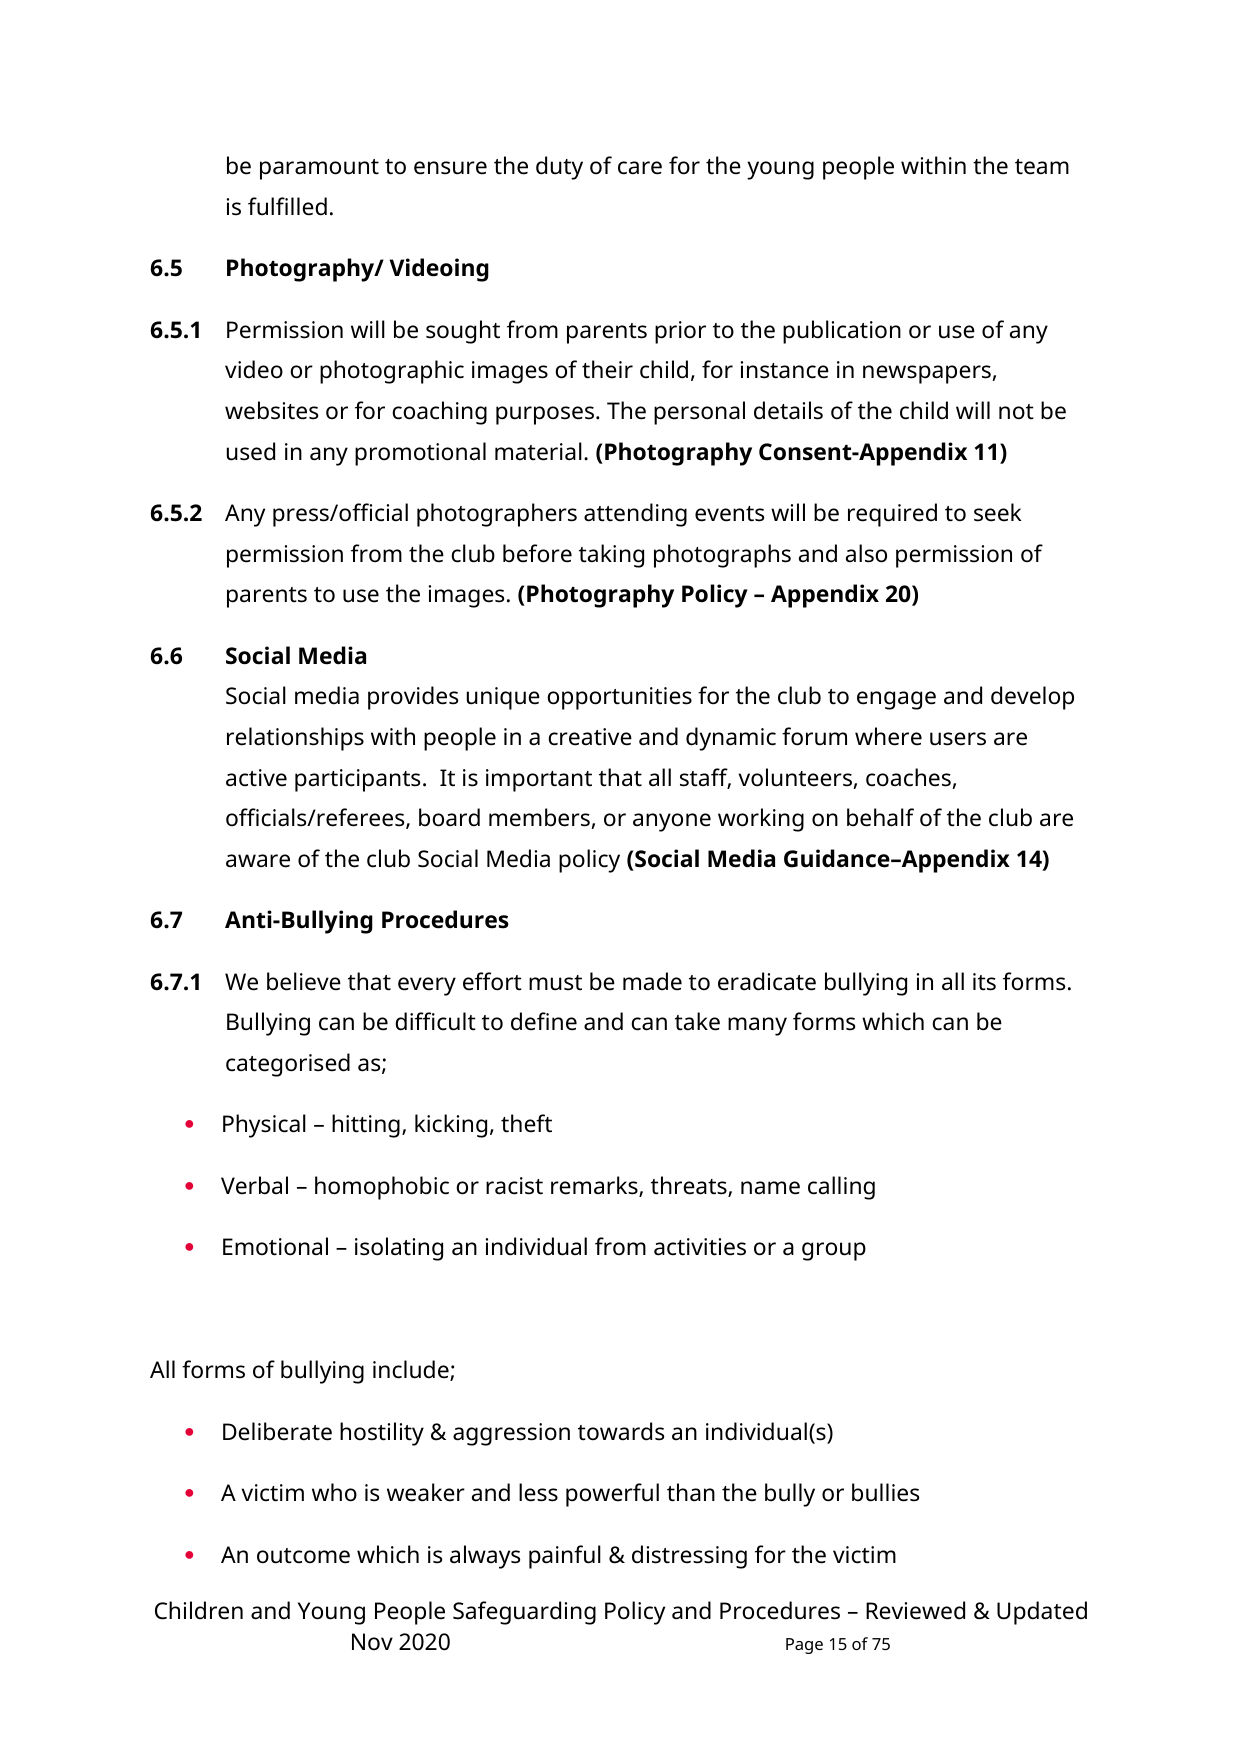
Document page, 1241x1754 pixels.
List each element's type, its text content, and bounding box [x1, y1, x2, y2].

list We believe that every effort must be made to eradicate bullying in all its forms. Bullying can be difficult to define and can take many forms which can be categorised as; [150, 966, 1090, 1078]
list Social Media Social media provides unique opportunities for the club to engage and develop relationships with people in a creative and dynamic forum where users are active participants. It is important that all staff, volunteers, coaches, officials/referees, board members, or anyone working on behalf of the club are aware of the club Social Media policy (Social Media Guidance–Appendix 14) [150, 639, 1090, 874]
list Any press/official photographers attending events will be required to seek permission from the club before taking photographs and also permission of parents to use the images. (Photography Policy – Appendix 20) [150, 497, 1090, 609]
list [150, 150, 1090, 222]
list Permission will be sought from parents prior to the publication or use of any video or photographic images of their child, for instance in newspapers, websites or for coaching purposes. The personal details of the child will not be used in any promotional material. (Photography Consent-Appendix 11) [150, 313, 1090, 467]
list Deliberate hostility & aggression towards an individual(s) [185, 1416, 1090, 1447]
list An outcome which is always painful & distressing for the victim [185, 1538, 1090, 1570]
list Emotional – isolating an individual from activities or a group [185, 1231, 1090, 1262]
list Verbal – homophobic or racist remarks, threats, name calling [185, 1170, 1090, 1201]
text All forms of bullying include; [150, 1354, 1090, 1385]
list Anti-Bullying Procedures [150, 904, 1090, 935]
list A victim who is weaker and less powerful than the bully or bullies [185, 1477, 1090, 1508]
list Photography/ Videoing [150, 252, 1090, 283]
list Physical – hitting, kicking, theft [185, 1108, 1090, 1139]
